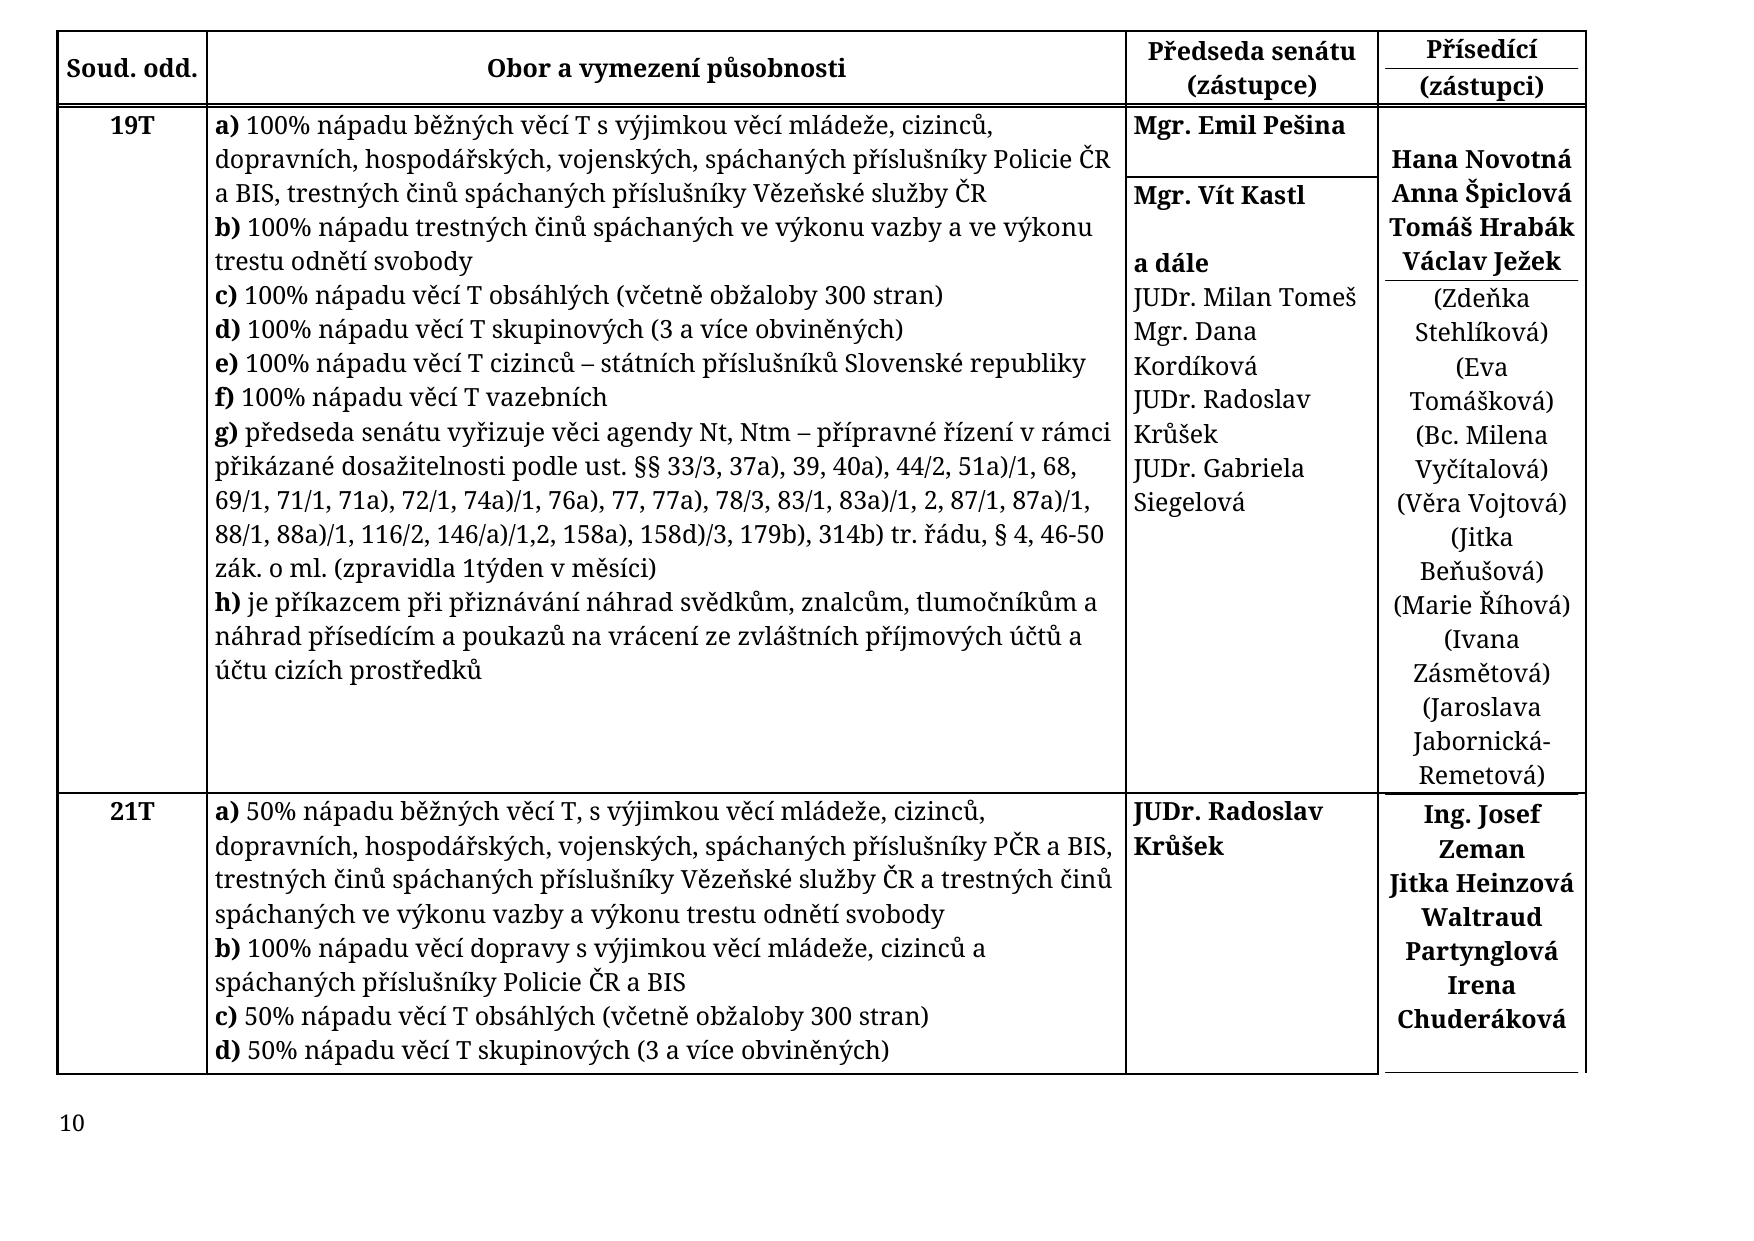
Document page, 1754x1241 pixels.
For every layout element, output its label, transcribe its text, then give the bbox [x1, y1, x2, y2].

table_cell 19T [59, 108, 206, 792]
table_cell JUDr. Radoslav Krůšek [1127, 794, 1377, 1073]
table_cell Ing. Josef Zeman Jitka Heinzová Waltraud Partynglová Irena Chuderáková [1379, 794, 1585, 1073]
table_cell Mgr. Emil Pešina [1127, 108, 1377, 176]
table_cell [208, 794, 1125, 1073]
table_cell Mgr. Vít Kastl a dále JUDr. Milan Tomeš Mgr. Dana Kordíková JUDr. Radoslav Krůšek JUDr. Gabriela Siegelová [1127, 178, 1377, 792]
table_cell Hana Novotná Anna Špiclová Tomáš Hrabák Václav Ježek (Zdeňka Stehlíková) (Eva Tomášková) (Bc. Milena Vyčítalová) (Věra Vojtová) (Jitka Beňušová) (Marie Říhová) (Ivana Zásmětová) (Jaroslava Jabornická-Remetová) [1379, 108, 1585, 792]
table_cell 21T [59, 794, 206, 1073]
table_header Přísedící (zástupci) [1379, 32, 1585, 103]
table_header Soud. odd. [59, 32, 206, 103]
table_cell a) 100% nápadu běžných věcí T s výjimkou věcí mládeže, cizinců, dopravních, hospodářských, vojenských, spáchaných příslušníky Policie ČR a BIS, trestných činů spáchaných příslušníky Vězeňské služby ČR b) 100% nápadu trestných činů spáchaných ve výkonu vazby a ve výkonu trestu odnětí svobody c) 100% nápadu věcí T obsáhlých (včetně obžaloby 300 stran) d) 100% nápadu věcí T skupinových (3 a více obviněných) e) 100% nápadu věcí T cizinců – státních příslušníků Slovenské republiky f) 100% nápadu věcí T vazebních g) předseda senátu vyřizuje věci agendy Nt, Ntm – přípravné řízení v rámci přikázané dosažitelnosti podle ust. §§ 33/3, 37a), 39, 40a), 44/2, 51a)/1, 68, 69/1, 71/1, 71a), 72/1, 74a)/1, 76a), 77, 77a), 78/3, 83/1, 83a)/1, 2, 87/1, 87a)/1, 88/1, 88a)/1, 116/2, 146/a)/1,2, 158a), 158d)/3, 179b), 314b) tr. řádu, § 4, 46-50 zák. o ml. (zpravidla 1týden v měsíci) h) je příkazcem při přiznávání náhrad svědkům, znalcům, tlumočníkům a náhrad přísedícím a poukazů na vrácení ze zvláštních příjmových účtů a účtu cizích prostředků [208, 108, 1125, 792]
table_header Předseda senátu (zástupce) [1127, 32, 1377, 103]
table_header Obor a vymezení působnosti [208, 32, 1125, 103]
